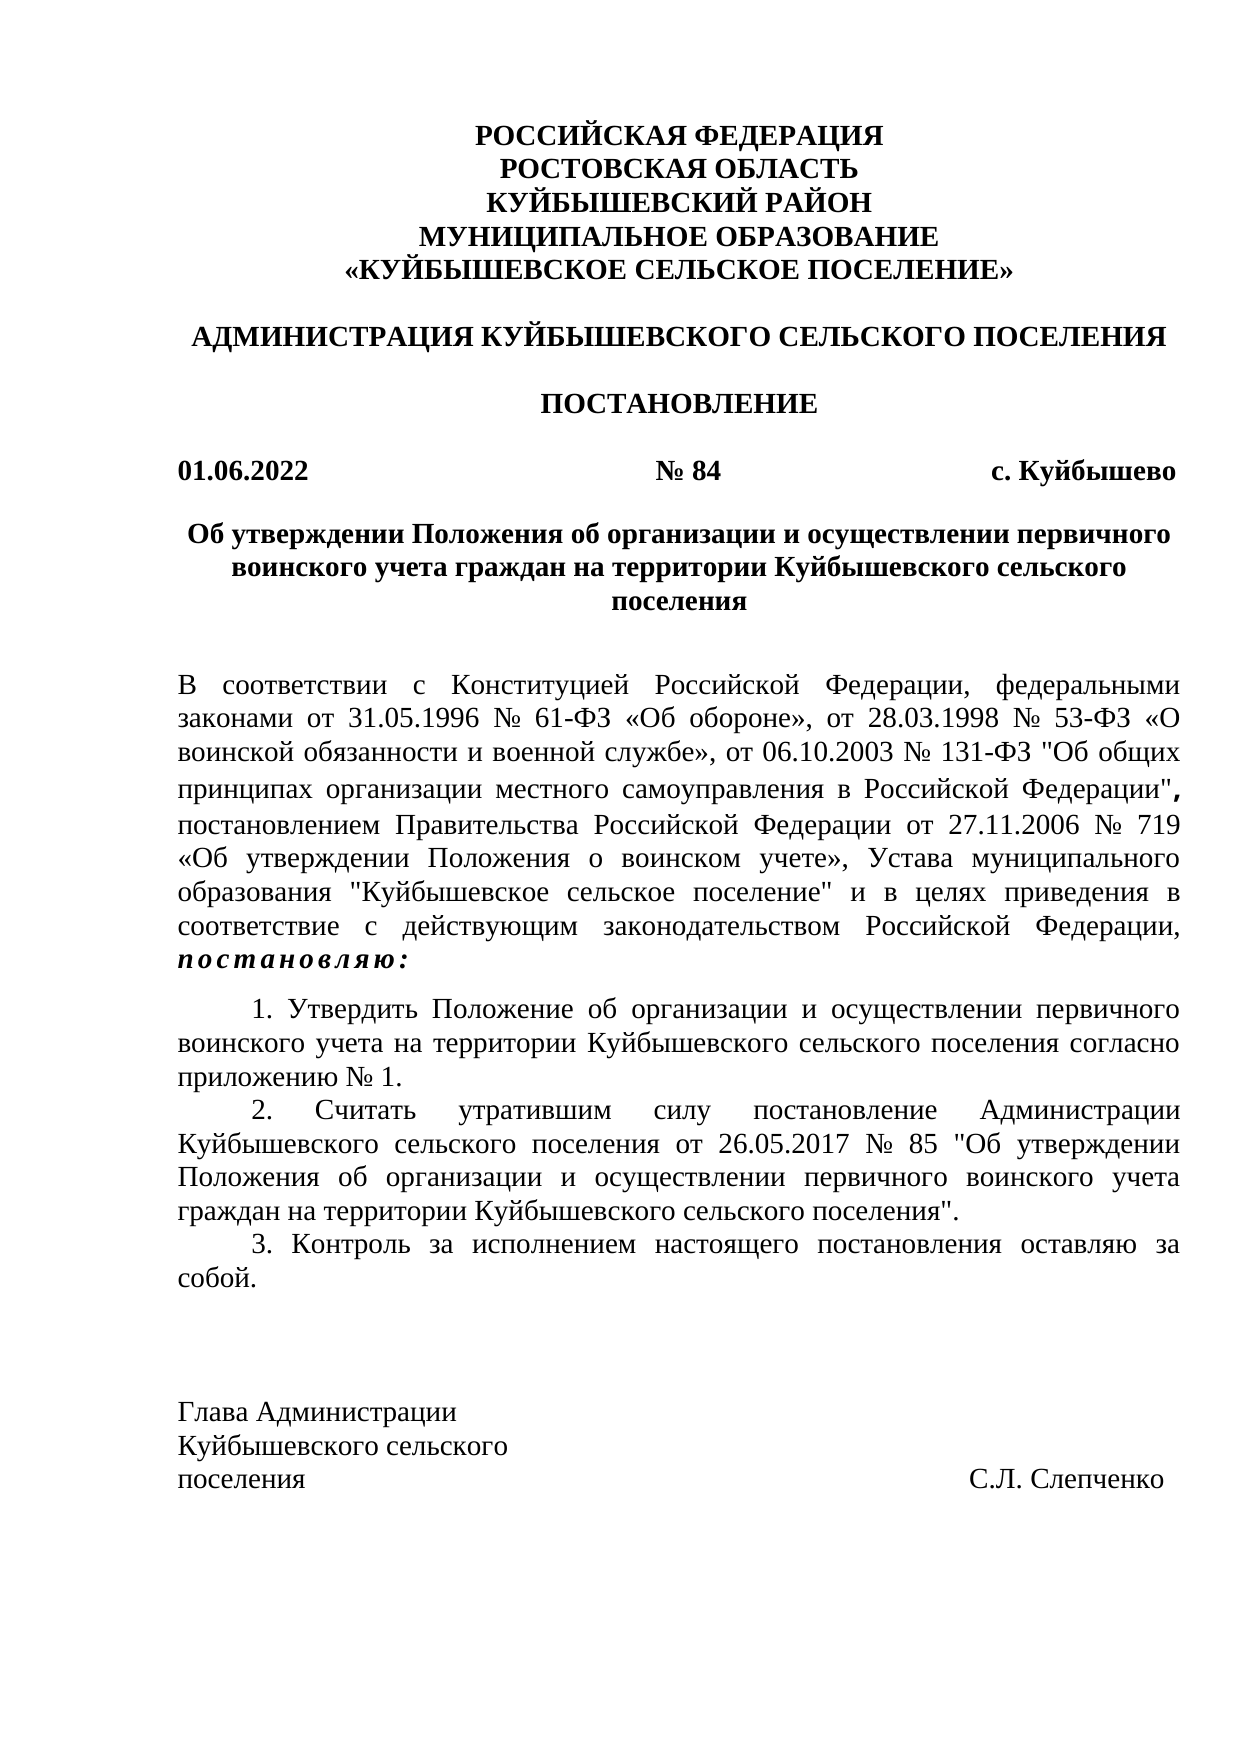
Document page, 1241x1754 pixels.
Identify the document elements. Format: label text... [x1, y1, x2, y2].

text КУЙБЫШЕВСКИЙ РАЙОН [177, 185, 1181, 219]
text поселения С.Л. Слепченко [177, 1461, 1181, 1495]
text РОСТОВСКАЯ ОБЛАСТЬ [177, 152, 1181, 185]
text 01.06.2022 № 84 с. Куйбышево [177, 453, 1181, 487]
subtitle В соответствии с Конституцией Российской Федерации, федеральными законами от 31.05.1996 № 61-ФЗ «Об обороне», от 28.03.1998 № 53-ФЗ «О воинской обязанности и военной службе», от 06.10.2003 № 131-ФЗ "Об общих принципах организации местного самоуправления в Российской Федерации", постановлением Правительства Российской Федерации от 27.11.2006 № 719 «Об утверждении Положения о воинском учете», Устава муниципального образования "Куйбышевское сельское поселение" и в целях приведения в соответствие с действующим законодательством Российской Федерации, постановляю: [177, 667, 1181, 975]
text 3. Контроль за исполнением настоящего постановления оставляю за собой. [177, 1226, 1181, 1293]
text «КУЙБЫШЕВСКОЕ СЕЛЬСКОЕ ПОСЕЛЕНИЕ» [177, 252, 1181, 286]
text АДМИНИСТРАЦИЯ КУЙБЫШЕВСКОГО СЕЛЬСКОГО ПОСЕЛЕНИЯ [177, 319, 1181, 353]
text 2. Считать утратившим силу постановление Администрации Куйбышевского сельского поселения от 26.05.2017 № 85 "Об утверждении Положения об организации и осуществлении первичного воинского учета граждан на территории Куйбышевского сельского поселения". [177, 1092, 1181, 1226]
text Об утверждении Положения об организации и осуществлении первичного воинского учета граждан на территории Куйбышевского сельского поселения [177, 516, 1181, 616]
text Куйбышевского сельского [177, 1428, 1181, 1461]
text ПОСТАНОВЛЕНИЕ [177, 386, 1181, 420]
text РОССИЙСКАЯ ФЕДЕРАЦИЯ [177, 118, 1181, 152]
text Глава Администрации [177, 1394, 1181, 1428]
text 1. Утвердить Положение об организации и осуществлении первичного воинского учета на территории Куйбышевского сельского поселения согласно приложению № 1. [177, 992, 1181, 1092]
text МУНИЦИПАЛЬНОЕ ОБРАЗОВАНИЕ [177, 219, 1181, 252]
